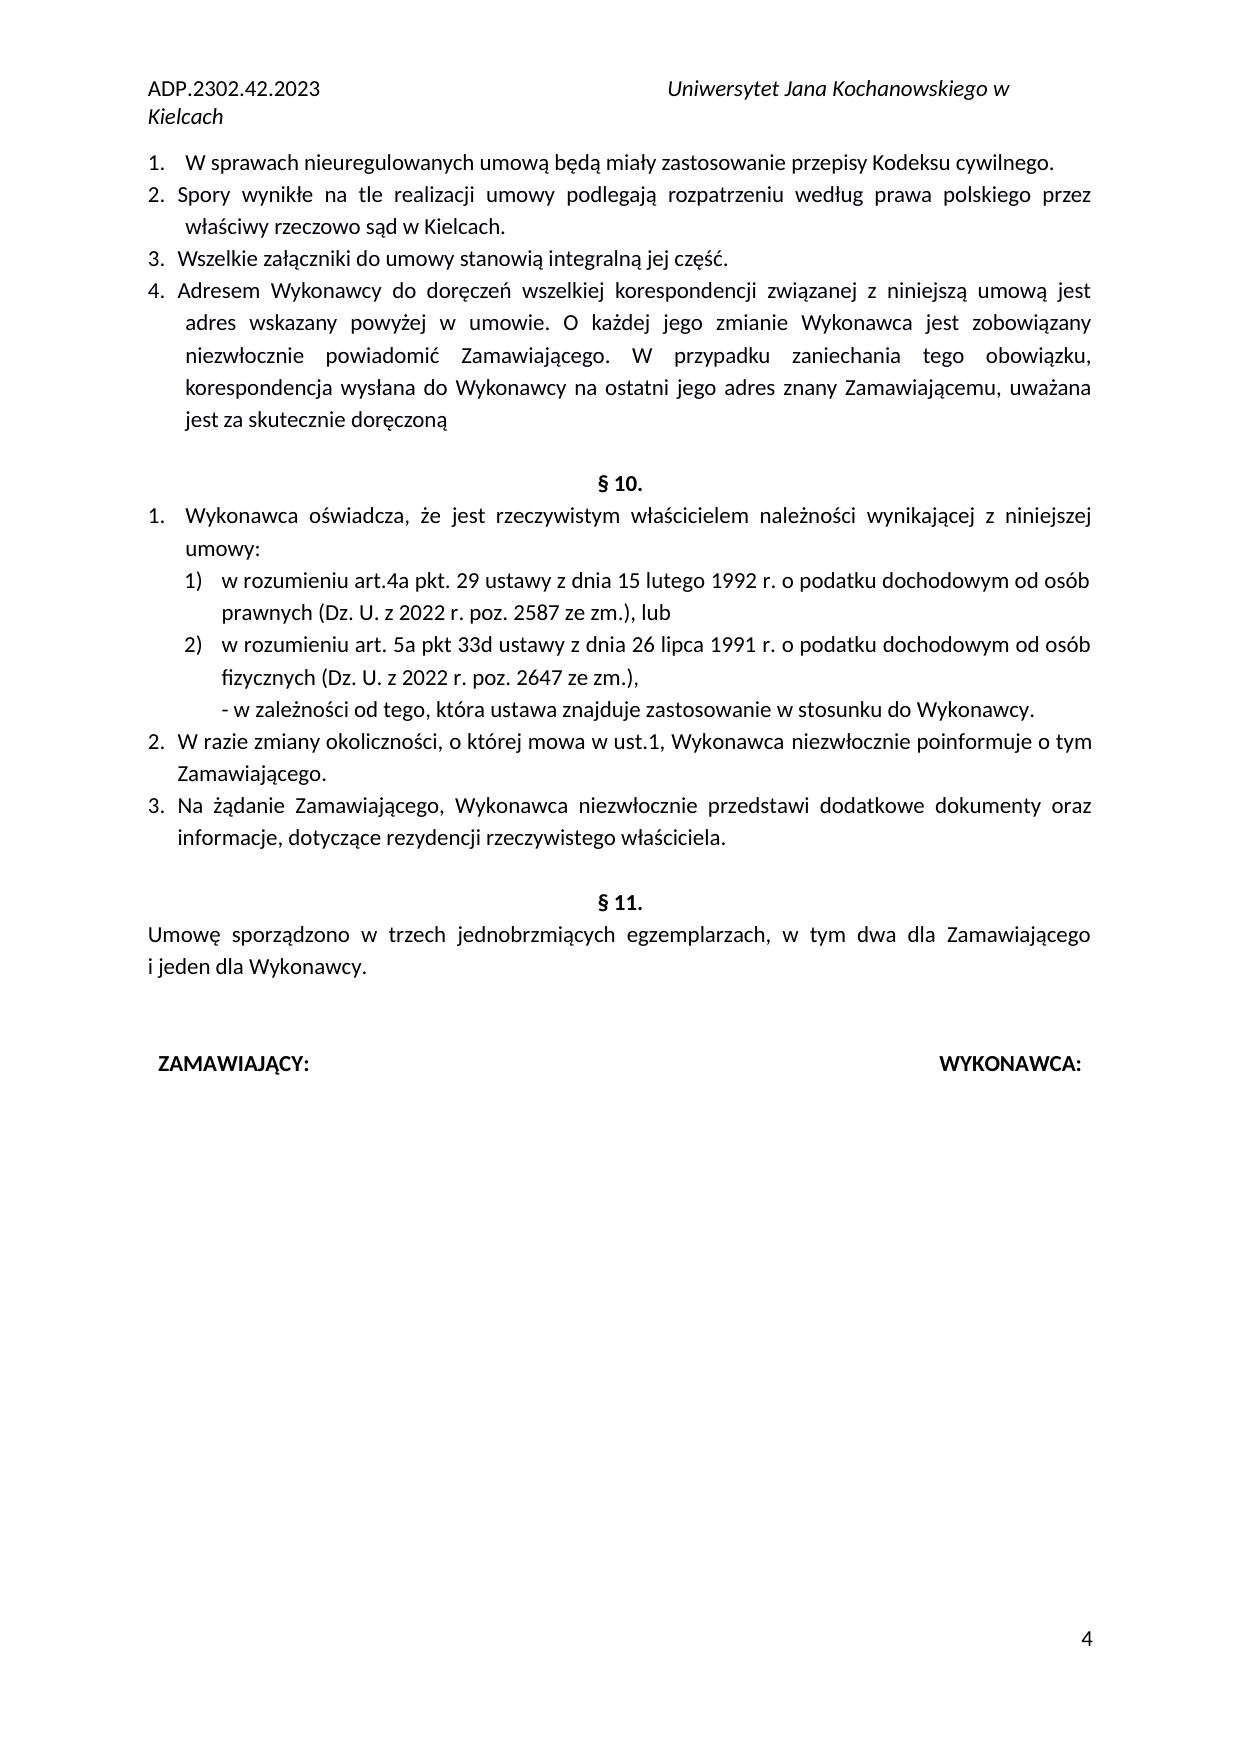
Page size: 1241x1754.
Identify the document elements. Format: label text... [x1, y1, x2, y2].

text § 10. [148, 469, 1093, 497]
list Spory wynikłe na tle realizacji umowy podlegają rozpatrzeniu według prawa polskiego przez właściwy rzeczowo sąd w Kielcach. [148, 180, 1093, 240]
list Wykonawca oświadcza, że jest rzeczywistym właścicielem należności wynikającej z niniejszej umowy: [148, 502, 1093, 562]
list w rozumieniu art.4a pkt. 29 ustawy z dnia 15 lutego 1992 r. o podatku dochodowym od osób prawnych (Dz. U. z 2022 r. poz. 2587 ze zm.), lub [184, 566, 1093, 626]
list w rozumieniu art. 5a pkt 33d ustawy z dnia 26 lipca 1991 r. o podatku dochodowym od osób fizycznych (Dz. U. z 2022 r. poz. 2647 ze zm.), [184, 630, 1093, 691]
list W razie zmiany okoliczności, o której mowa w ust.1, Wykonawca niezwłocznie poinformuje o tym Zamawiającego. [148, 727, 1093, 787]
text § 11. [148, 888, 1093, 916]
list Wszelkie załączniki do umowy stanowią integralną jej część. [148, 244, 1093, 272]
list Na żądanie Zamawiającego, Wykonawca niezwłocznie przedstawi dodatkowe dokumenty oraz informacje, dotyczące rezydencji rzeczywistego właściciela. [148, 791, 1093, 852]
list Adresem Wykonawcy do doręczeń wszelkiej korespondencji związanej z niniejszą umową jest adres wskazany powyżej w umowie. O każdej jego zmianie Wykonawca jest zobowiązany niezwłocznie powiadomić Zamawiającego. W przypadku zaniechania tego obowiązku, korespondencja wysłana do Wykonawcy na ostatni jego adres znany Zamawiającemu, uważana jest za skutecznie doręczoną [148, 276, 1093, 433]
text Umowę sporządzono w trzech jednobrzmiących egzemplarzach, w tym dwa dla Zamawiającego i jeden dla Wykonawcy. [148, 920, 1093, 980]
text ZAMAWIAJĄCY: WYKONAWCA: [148, 1049, 1093, 1109]
list W sprawach nieuregulowanych umową będą miały zastosowanie przepisy Kodeksu cywilnego. [148, 148, 1093, 176]
text - w zależności od tego, która ustawa znajduje zastosowanie w stosunku do Wykonawcy. [221, 695, 1093, 723]
